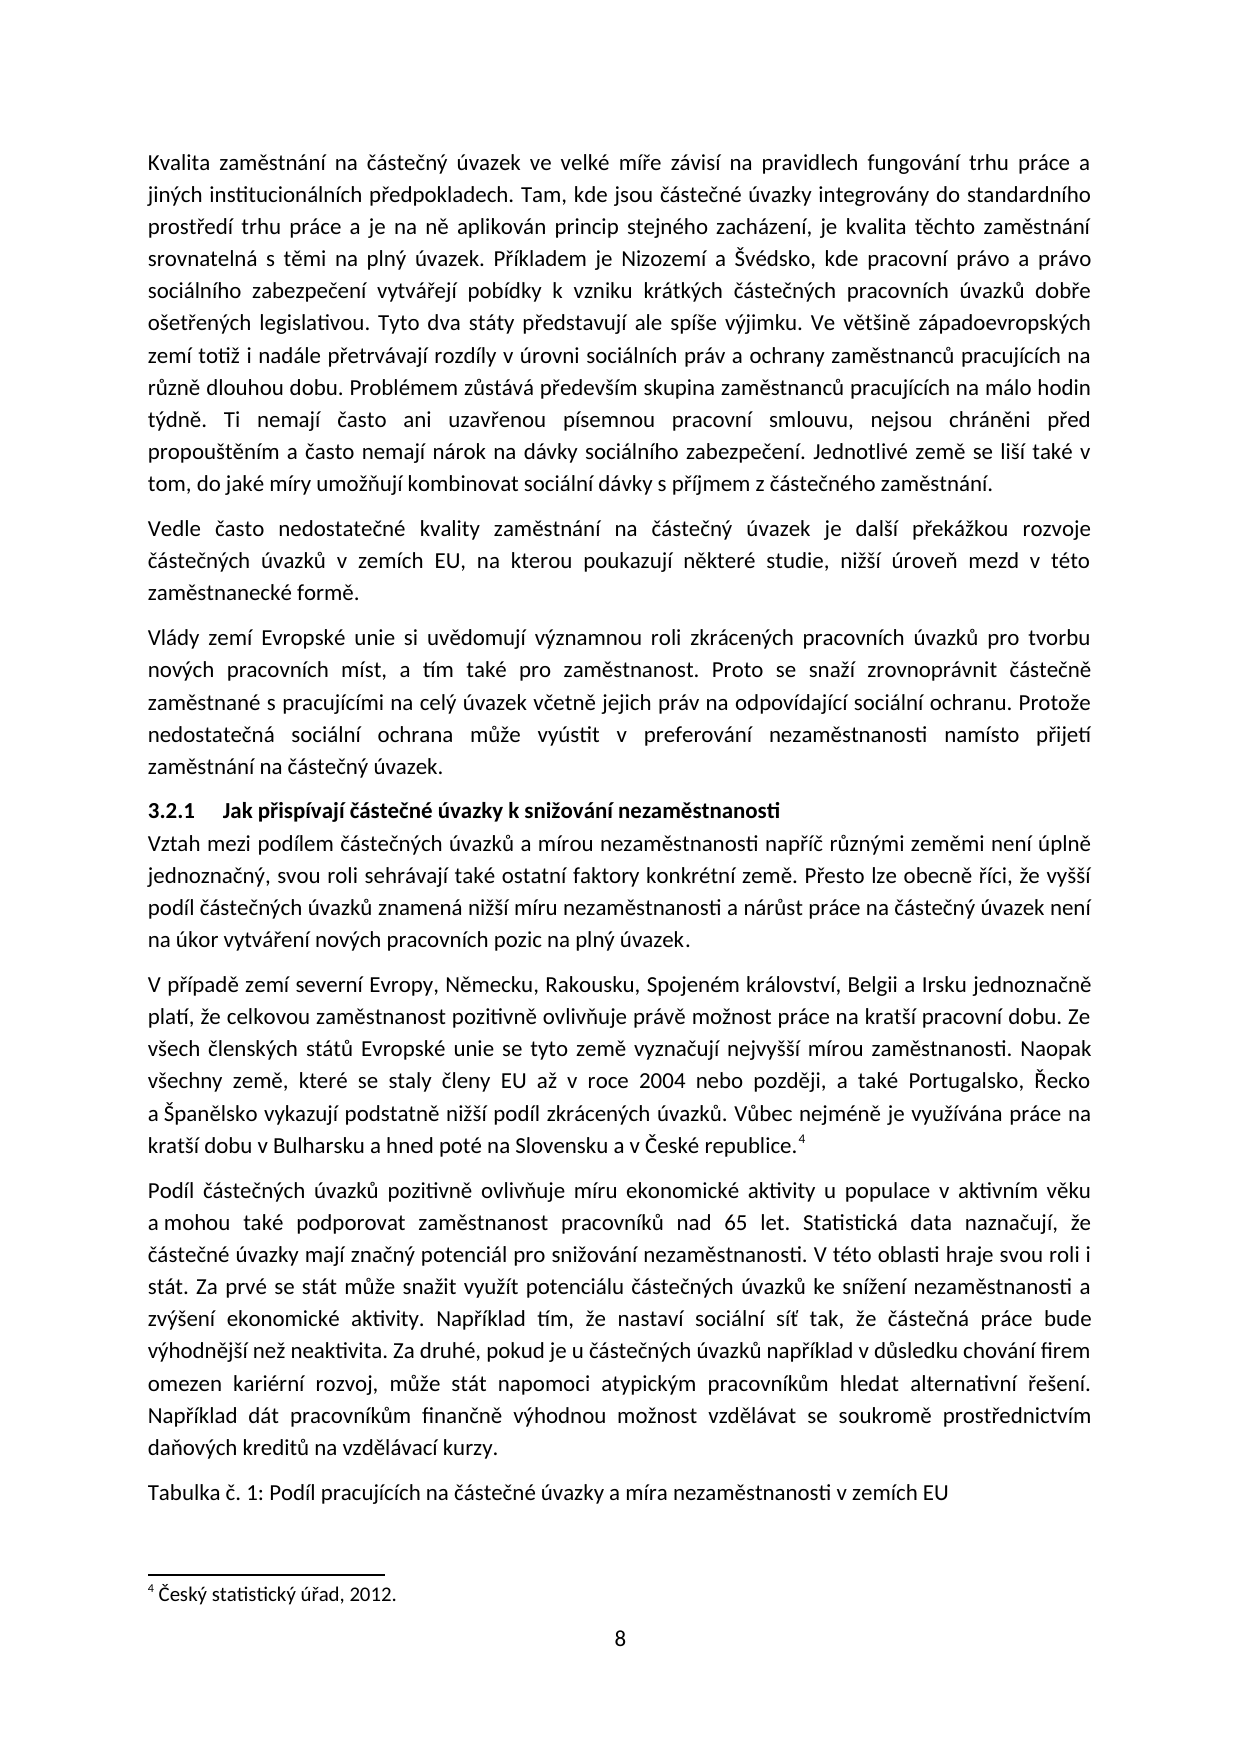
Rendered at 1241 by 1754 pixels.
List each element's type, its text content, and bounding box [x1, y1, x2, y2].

subtitle Jak přispívají částečné úvazky k snižování nezaměstnanosti [148, 797, 1093, 825]
text Podíl částečných úvazků pozitivně ovlivňuje míru ekonomické aktivity u populace v aktivním věku a mohou také podporovat zaměstnanost pracovníků nad 65 let. Statistická data naznačují, že částečné úvazky mají značný potenciál pro snižování nezaměstnanosti. V této oblasti hraje svou roli i stát. Za prvé se stát může snažit využít potenciálu částečných úvazků ke snížení nezaměstnanosti a zvýšení ekonomické aktivity. Například tím, že nastaví sociální síť tak, že částečná práce bude výhodnější než neaktivita. Za druhé, pokud je u částečných úvazků například v důsledku chování firem omezen kariérní rozvoj, může stát napomoci atypickým pracovníkům hledat alternativní řešení. Například dát pracovníkům finančně výhodnou možnost vzdělávat se soukromě prostřednictvím daňových kreditů na vzdělávací kurzy. [148, 1176, 1093, 1461]
text Tabulka č. 1: Podíl pracujících na částečné úvazky a míra nezaměstnanosti v zemích EU [148, 1478, 1093, 1506]
text Vedle často nedostatečné kvality zaměstnání na částečný úvazek je další překážkou rozvoje částečných úvazků v zemích EU, na kterou poukazují některé studie, nižší úroveň mezd v této zaměstnanecké formě. [148, 514, 1093, 607]
text Kvalita zaměstnání na částečný úvazek ve velké míře závisí na pravidlech fungování trhu práce a jiných institucionálních předpokladech. Tam, kde jsou částečné úvazky integrovány do standardního prostředí trhu práce a je na ně aplikován princip stejného zacházení, je kvalita těchto zaměstnání srovnatelná s těmi na plný úvazek. Příkladem je Nizozemí a Švédsko, kde pracovní právo a právo sociálního zabezpečení vytvářejí pobídky k vzniku krátkých částečných pracovních úvazků dobře ošetřených legislativou. Tyto dva státy představují ale spíše výjimku. Ve většině západoevropských zemí totiž i nadále přetrvávají rozdíly v úrovni sociálních práv a ochrany zaměstnanců pracujících na různě dlouhou dobu. Problémem zůstává především skupina zaměstnanců pracujících na málo hodin týdně. Ti nemají často ani uzavřenou písemnou pracovní smlouvu, nejsou chráněni před propouštěním a často nemají nárok na dávky sociálního zabezpečení. Jednotlivé země se liší také v tom, do jaké míry umožňují kombinovat sociální dávky s příjmem z částečného zaměstnání. [148, 148, 1093, 497]
text Vztah mezi podílem částečných úvazků a mírou nezaměstnanosti napříč různými zeměmi není úplně jednoznačný, svou roli sehrávají také ostatní faktory konkrétní země. Přesto lze obecně říci, že vyšší podíl částečných úvazků znamená nižší míru nezaměstnanosti a nárůst práce na částečný úvazek není na úkor vytváření nových pracovních pozic na plný úvazek. [148, 829, 1093, 953]
text Vlády zemí Evropské unie si uvědomují významnou roli zkrácených pracovních úvazků pro tvorbu nových pracovních míst, a tím také pro zaměstnanost. Proto se snaží zrovnoprávnit částečně zaměstnané s pracujícími na celý úvazek včetně jejich práv na odpovídající sociální ochranu. Protože nedostatečná sociální ochrana může vyústit v preferování nezaměstnanosti namísto přijetí zaměstnání na částečný úvazek. [148, 623, 1093, 780]
text V případě zemí severní Evropy, Německu, Rakousku, Spojeném království, Belgii a Irsku jednoznačně platí, že celkovou zaměstnanost pozitivně ovlivňuje právě možnost práce na kratší pracovní dobu. Ze všech členských států Evropské unie se tyto země vyznačují nejvyšší mírou zaměstnanosti. Naopak všechny země, které se staly členy EU až v roce 2004 nebo později, a také Portugalsko, Řecko a Španělsko vykazují podstatně nižší podíl zkrácených úvazků. Vůbec nejméně je využívána práce na kratší dobu v Bulharsku a hned poté na Slovensku a v České republice. [148, 970, 1093, 1159]
